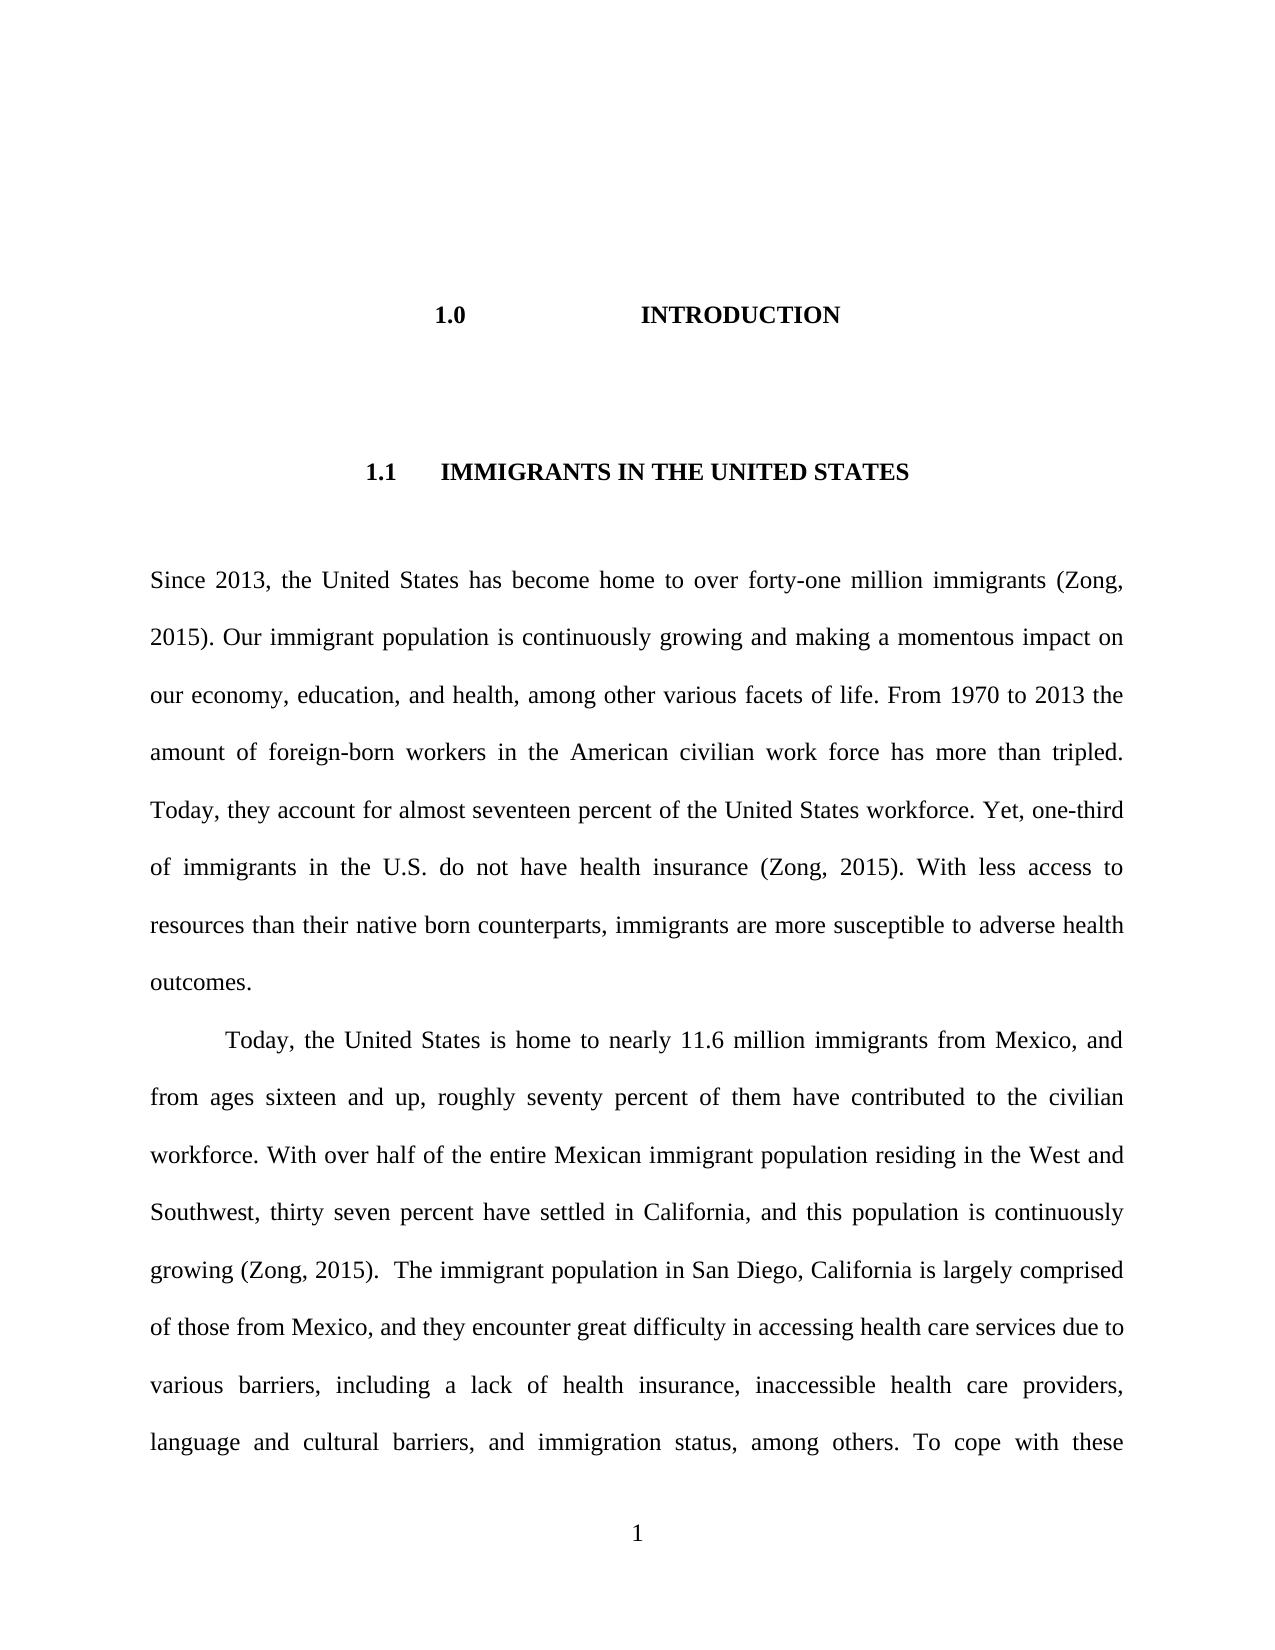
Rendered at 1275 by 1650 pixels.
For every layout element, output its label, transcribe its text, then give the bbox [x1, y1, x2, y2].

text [150, 1025, 1125, 1456]
subtitle Immigrants in the united states [75, 457, 1125, 486]
text Since 2013, the United States has become home to over forty-one million immigrants (Zong, 2015). Our immigrant population is continuously growing and making a momentous impact on our economy, education, and health, among other various facets of life. From 1970 to 2013 the amount of foreign-born workers in the American civilian work force has more than tripled. Today, they account for almost seventeen percent of the United States workforce. Yet, one-third of immigrants in the U.S. do not have health insurance (Zong, 2015). With less access to resources than their native born counterparts, immigrants are more susceptible to adverse health outcomes. [150, 565, 1125, 996]
subtitle introduction [75, 300, 1125, 329]
